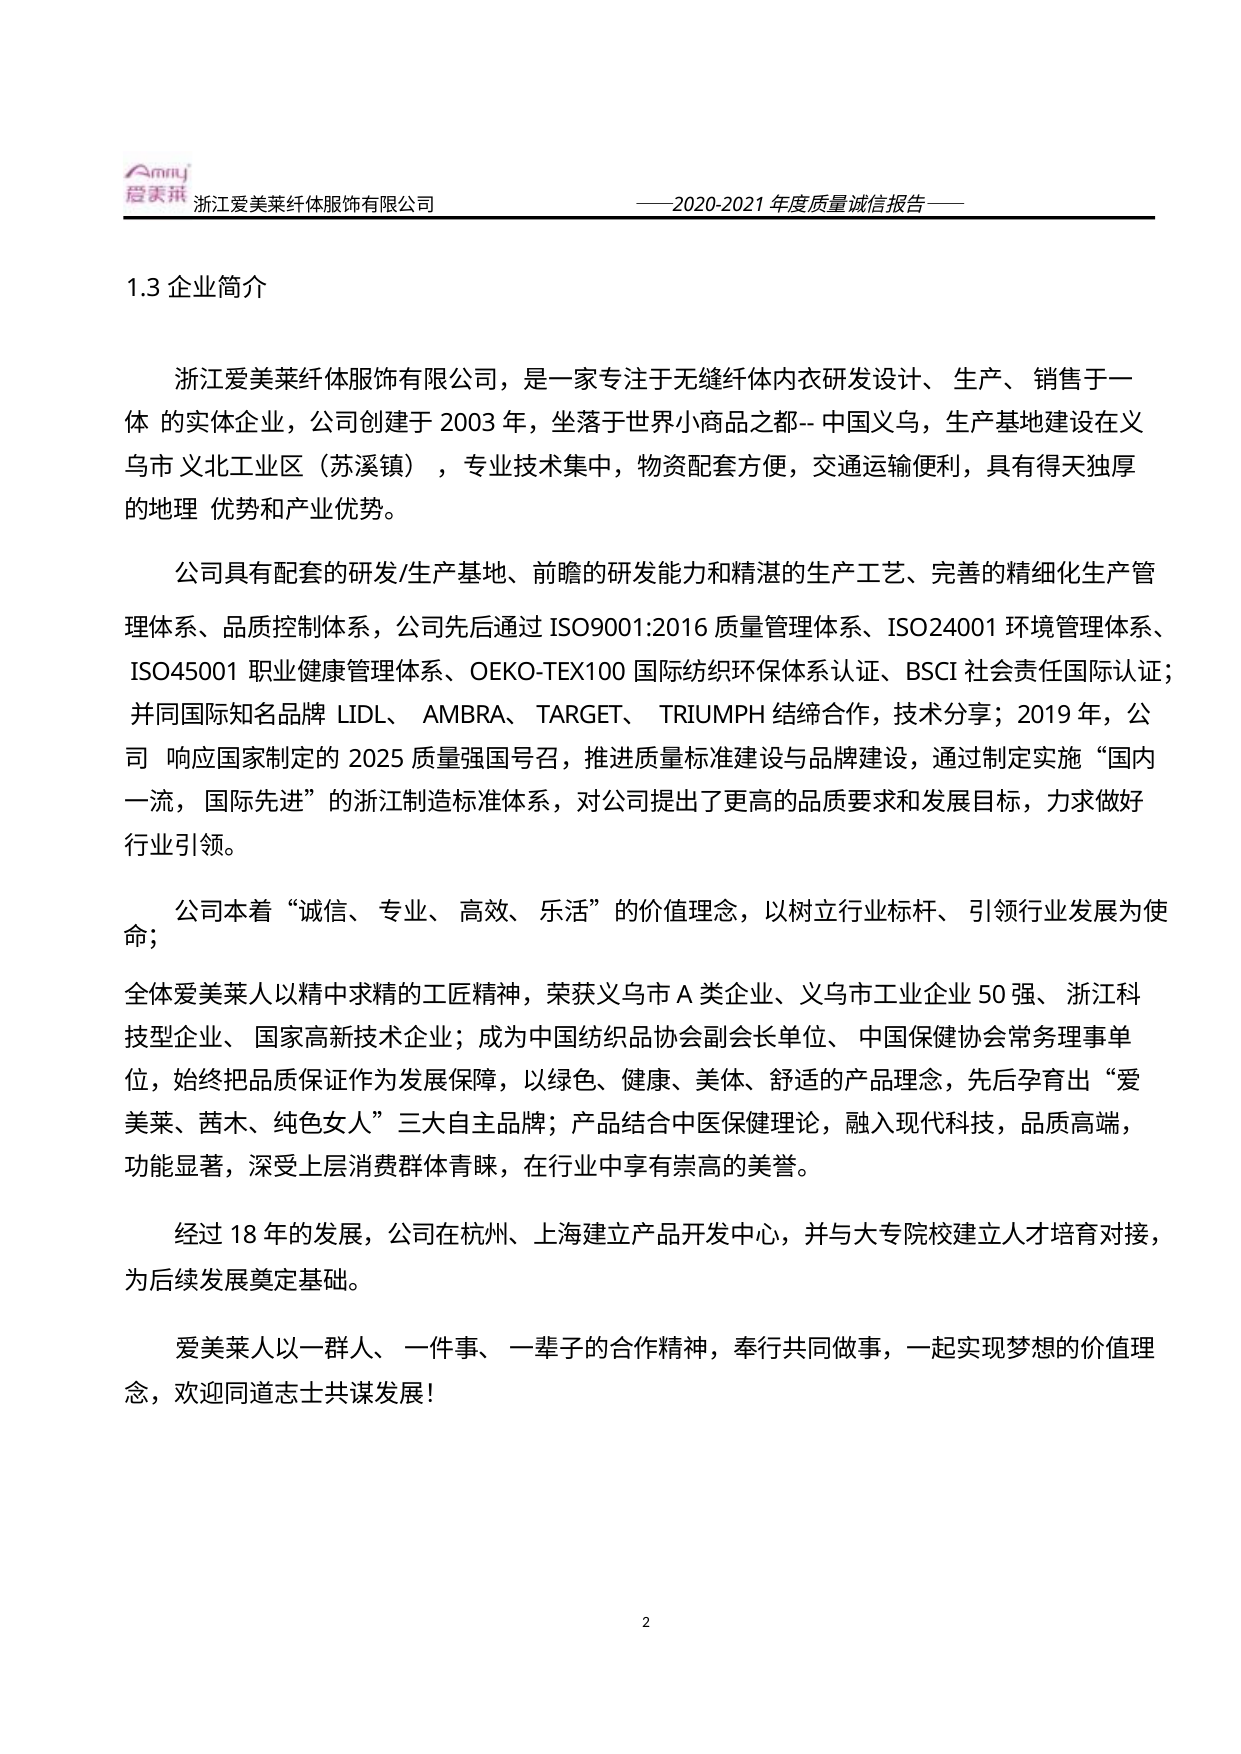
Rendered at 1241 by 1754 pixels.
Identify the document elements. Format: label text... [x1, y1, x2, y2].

text 浙江爱美莱纤体服饰有限公司，是一家专注于无缝纤体内衣研发设计、 生产、 销售于一体 的实体企业，公司创建于 2003 年，坐落于世界小商品之都-- 中国义乌，生产基地建设在义乌市 义北工业区（苏溪镇） ，专业技术集中，物资配套方便，交通运输便利，具有得天独厚的地理 优势和产业优势。 [124, 360, 1155, 525]
text 公司本着“诚信、 专业、 高效、 乐活”的价值理念，以树立行业标杆、 引领行业发展为使命； [123, 899, 1169, 953]
text 全体爱美莱人以精中求精的工匠精神，荣获义乌市 A 类企业、义乌市工业企业50强、 浙江科技型企业、 国家高新技术企业；成为中国纺织品协会副会长单位、 中国保健协会常务理事单位，始终把品质保证作为发展保障，以绿色、健康、美体、舒适的产品理念，先后孕育出“爱美莱、茜木、纯色女人”三大自主品牌；产品结合中医保健理论，融入现代科技，品质高端，功能显著，深受上层消费群体青睐，在行业中享有崇高的美誉。 [124, 974, 1155, 1183]
text 公司具有配套的研发/生产基地、前瞻的研发能力和精湛的生产工艺、完善的精细化生产管 [123, 561, 1169, 588]
text 经过 18 年的发展，公司在杭州、上海建立产品开发中心，并与大专院校建立人才培育对接， [123, 1221, 1169, 1248]
text 爱美莱人以一群人、 一件事、 一辈子的合作精神，奉行共同做事，一起实现梦想的价值理 [123, 1336, 1169, 1363]
text 理体系、品质控制体系，公司先后通过 ISO9001:2016 质量管理体系、ISO24001 环境管理体系、 ISO45001 职业健康管理体系、OEKO-TEX100 国际纺织环保体系认证、BSCI 社会责任国际认证； 并同国际知名品牌 LIDL、 AMBRA、 TARGET、 TRIUMPH 结缔合作，技术分享；2019 年，公司 响应国家制定的 2025 质量强国号召，推进质量标准建设与品牌建设，通过制定实施“国内一流， 国际先进”的浙江制造标准体系，对公司提出了更高的品质要求和发展目标，力求做好行业引领。 [124, 608, 1169, 861]
text 为后续发展奠定基础。 [123, 1268, 1169, 1295]
text 念，欢迎同道志士共谋发展！ [123, 1381, 1169, 1408]
text 1.3 企业简介 [123, 274, 1169, 302]
picture [122, 151, 1156, 221]
